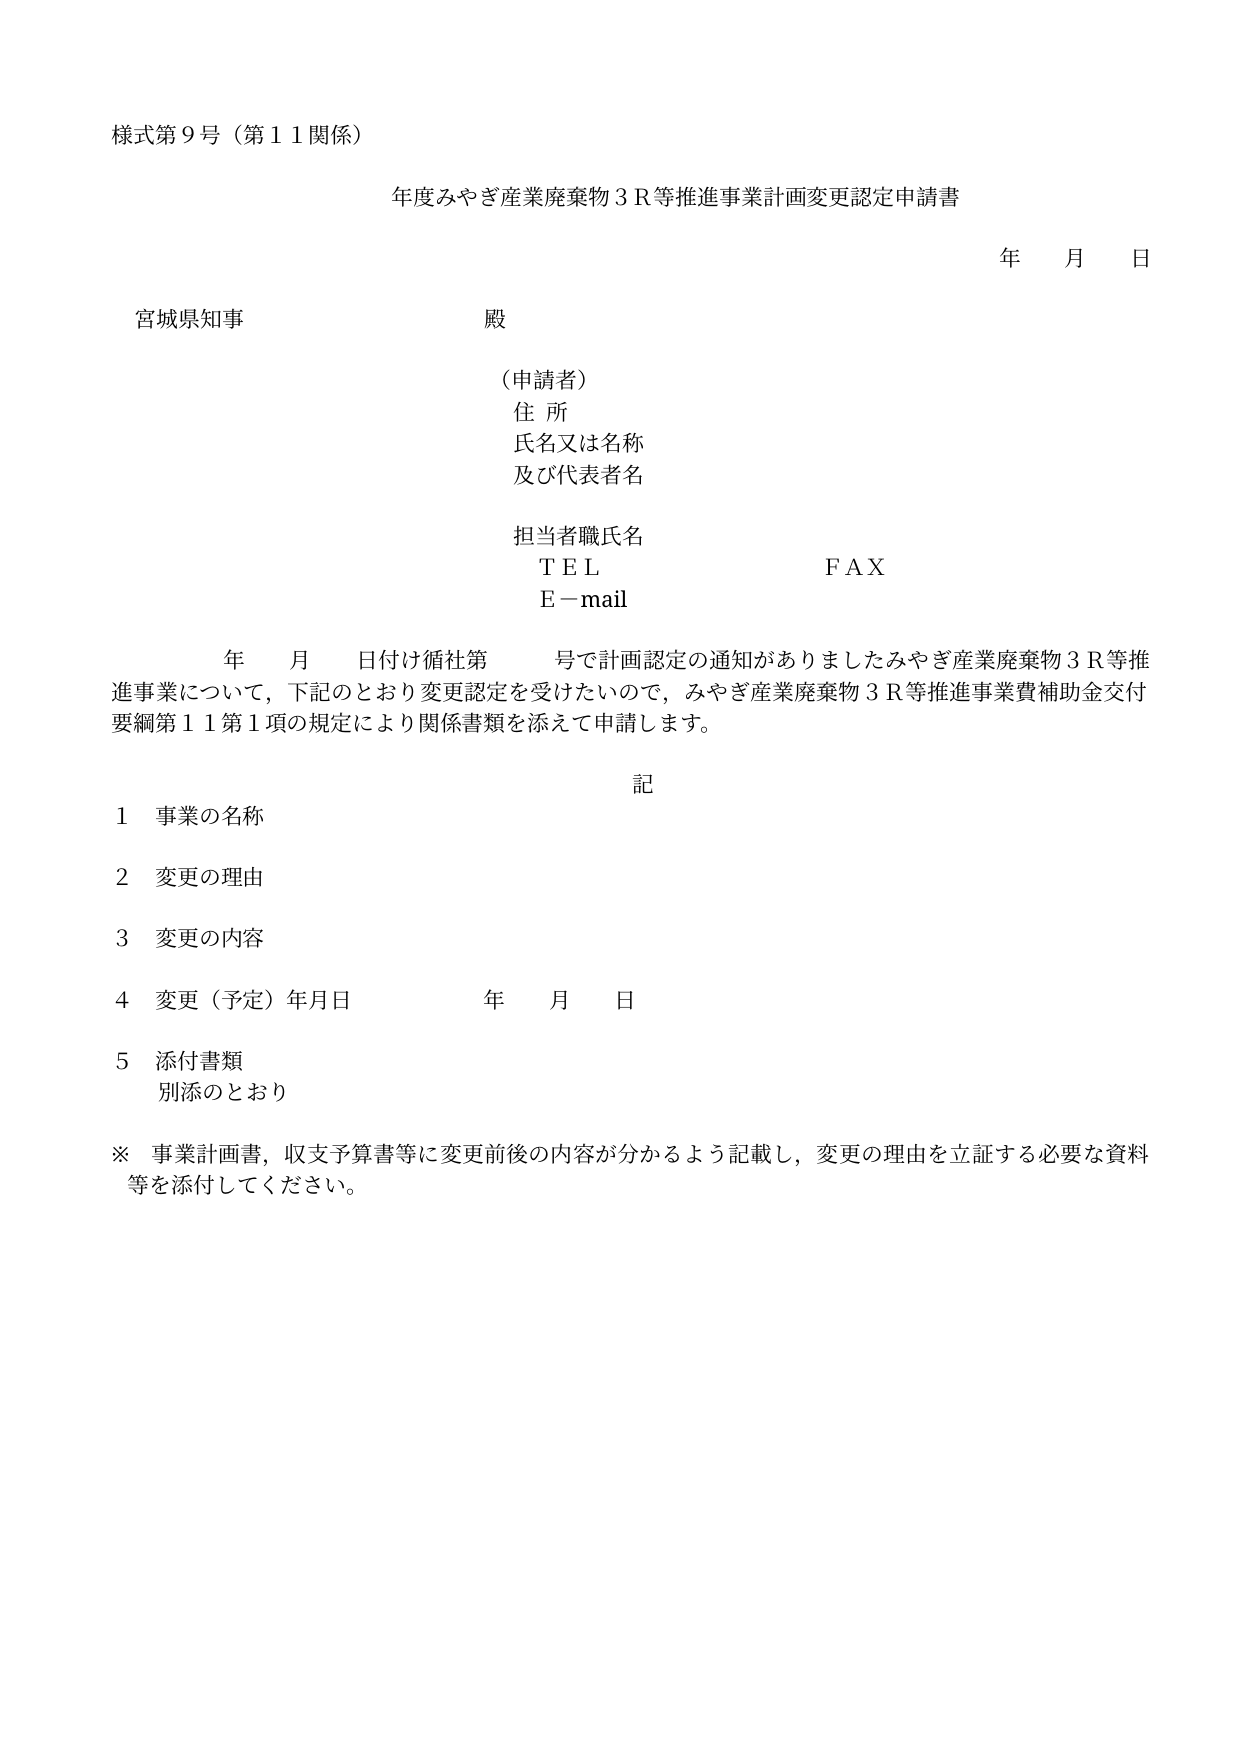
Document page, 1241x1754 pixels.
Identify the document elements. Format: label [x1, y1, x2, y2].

table_header [100, 89, 1163, 1647]
